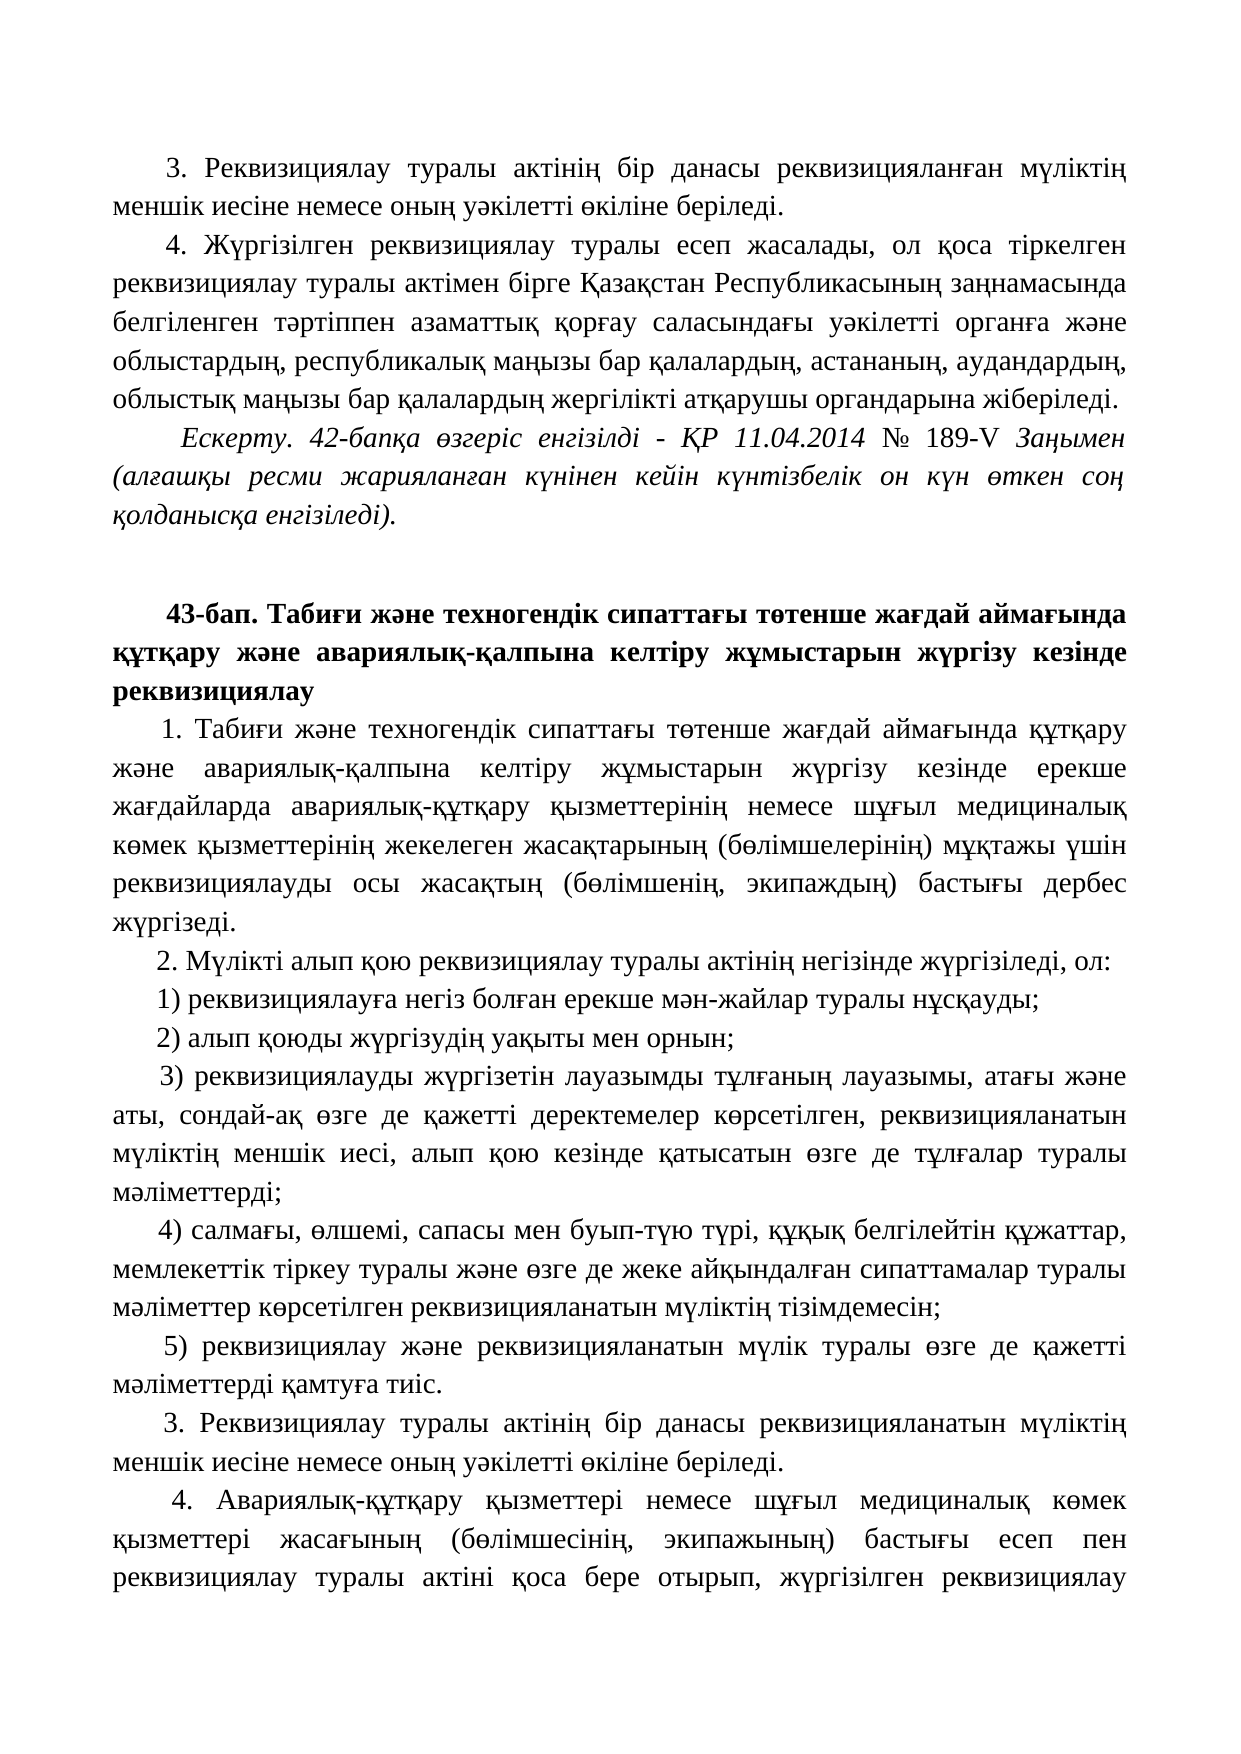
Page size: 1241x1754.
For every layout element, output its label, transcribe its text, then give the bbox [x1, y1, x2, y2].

text 43-бап. Табиғи және техногендік сипаттағы төтенше жағдай аймағында құтқару және авариялық-қалпына келтіру жұмыстарын жүргізу кезінде реквизициялау [112, 596, 1128, 706]
text 4) салмағы, өлшемі, сапасы мен буып-түю түрі, құқық белгілейтін құжаттар, мемлекеттік тіркеу туралы және өзге де жеке айқындалған сипаттамалар туралы мәліметтер көрсетілген реквизицияланатын мүліктің тізімдемесін; [112, 1212, 1128, 1323]
text 5) реквизициялау және реквизицияланатын мүлік туралы өзге де қажетті мәліметтерді қамтуға тиіс. [112, 1328, 1128, 1400]
text 3. Реквизициялау туралы актінің бір данасы реквизицияланған мүліктің меншік иесіне немесе оның уәкілетті өкіліне беріледі. [112, 150, 1128, 222]
text Ескерту. 42-бапқа өзгеріс енгізілді - ҚР 11.04.2014 № 189-V Заңымен (алғашқы ресми жарияланған күнінен кейін күнтізбелік он күн өткен соң қолданысқа енгізіледі). [112, 420, 1128, 530]
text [112, 1482, 1128, 1593]
text 3. Реквизициялау туралы актінің бір данасы реквизицияланатын мүліктің меншік иесіне немесе оның уәкілетті өкіліне беріледі. [112, 1405, 1128, 1477]
text 1. Табиғи және техногендік сипаттағы төтенше жағдай аймағында құтқару және авариялық-қалпына келтіру жұмыстарын жүргізу кезінде ерекше жағдайларда авариялық-құтқару қызметтерінің немесе шұғыл медициналық көмек қызметтерінің жекелеген жасақтарының (бөлімшелерінің) мұқтажы үшін реквизициялауды осы жасақтың (бөлімшенің, экипаждың) бастығы дербес жүргізеді. [112, 711, 1128, 938]
text 3) реквизициялауды жүргізетін лауазымды тұлғаның лауазымы, атағы және аты, сондай-ақ өзге де қажетті деректемелер көрсетілген, реквизицияланатын мүліктің меншік иесі, алып қою кезінде қатысатын өзге де тұлғалар туралы мәліметтерді; [112, 1058, 1128, 1207]
text 2) алып қоюды жүргізудің уақыты мен орнын; [112, 1020, 1128, 1053]
text 4. Жүргізілген реквизициялау туралы есеп жасалады, ол қоса тіркелген реквизициялау туралы актімен бірге Қазақстан Республикасының заңнамасында белгіленген тәртіппен азаматтық қорғау саласындағы уәкілетті органға және облыстардың, республикалық маңызы бар қалалардың, астананың, аудандардың, облыстық маңызы бар қалалардың жергілікті атқарушы органдарына жіберіледі. [112, 227, 1128, 415]
text 2. Мүлікті алып қою реквизициялау туралы актінің негізінде жүргізіледі, ол: [112, 943, 1128, 976]
text 1) реквизициялауға негіз болған ерекше мән-жайлар туралы нұсқауды; [112, 981, 1128, 1015]
